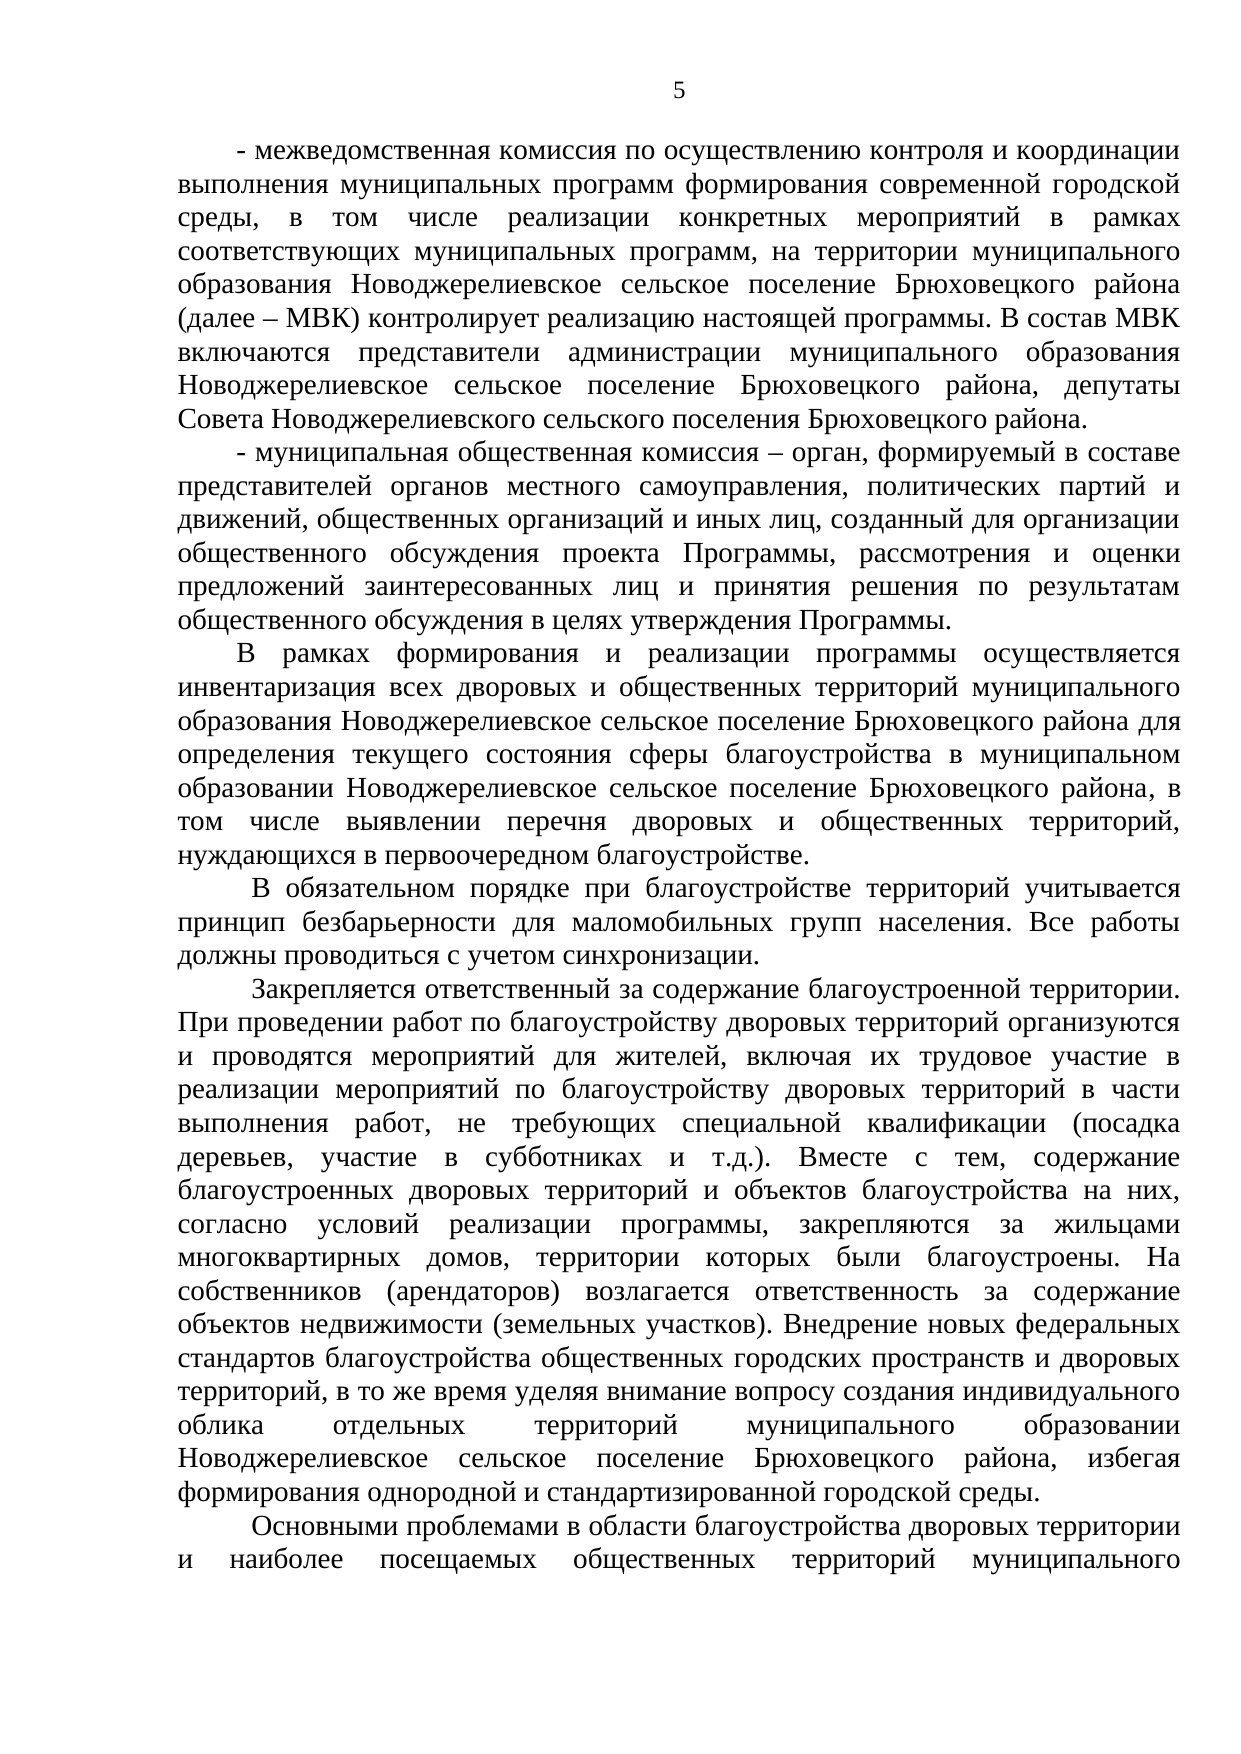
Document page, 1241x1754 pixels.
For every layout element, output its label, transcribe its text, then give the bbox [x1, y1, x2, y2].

text - межведомственная комиссия по осуществлению контроля и координации выполнения муниципальных программ формирования современной городской среды, в том числе реализации конкретных мероприятий в рамках соответствующих муниципальных программ, на территории муниципального образования Новоджерелиевское сельское поселение Брюховецкого района (далее – МВК) контролирует реализацию настоящей программы. В состав МВК включаются представители администрации муниципального образования Новоджерелиевское сельское поселение Брюховецкого района, депутаты Совета Новоджерелиевского сельского поселения Брюховецкого района. [177, 132, 1181, 434]
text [177, 1508, 1181, 1575]
text В обязательном порядке при благоустройстве территорий учитывается принцип безбарьерности для маломобильных групп населения. Все работы должны проводиться с учетом синхронизации. [177, 870, 1181, 971]
text Закрепляется ответственный за содержание благоустроенной территории. При проведении работ по благоустройству дворовых территорий организуются и проводятся мероприятий для жителей, включая их трудовое участие в реализации мероприятий по благоустройству дворовых территорий в части выполнения работ, не требующих специальной квалификации (посадка деревьев, участие в субботниках и т.д.). Вместе с тем, содержание благоустроенных дворовых территорий и объектов благоустройства на них, согласно условий реализации программы, закрепляются за жильцами многоквартирных домов, территории которых были благоустроены. На собственников (арендаторов) возлагается ответственность за содержание объектов недвижимости (земельных участков). Внедрение новых федеральных стандартов благоустройства общественных городских пространств и дворовых территорий, в то же время уделяя внимание вопросу создания индивидуального облика отдельных территорий муниципального образовании Новоджерелиевское сельское поселение Брюховецкого района, избегая формирования однородной и стандартизированной городской среды. [177, 971, 1181, 1508]
text - муниципальная общественная комиссия – орган, формируемый в составе представителей органов местного самоуправления, политических партий и движений, общественных организаций и иных лиц, созданный для организации общественного обсуждения проекта Программы, рассмотрения и оценки предложений заинтересованных лиц и принятия решения по результатам общественного обсуждения в целях утверждения Программы. [177, 434, 1181, 636]
text В рамках формирования и реализации программы осуществляется инвентаризация всех дворовых и общественных территорий муниципального образования Новоджерелиевское сельское поселение Брюховецкого района для определения текущего состояния сферы благоустройства в муниципальном образовании Новоджерелиевское сельское поселение Брюховецкого района, в том числе выявлении перечня дворовых и общественных территорий, нуждающихся в первоочередном благоустройстве. [177, 636, 1181, 870]
